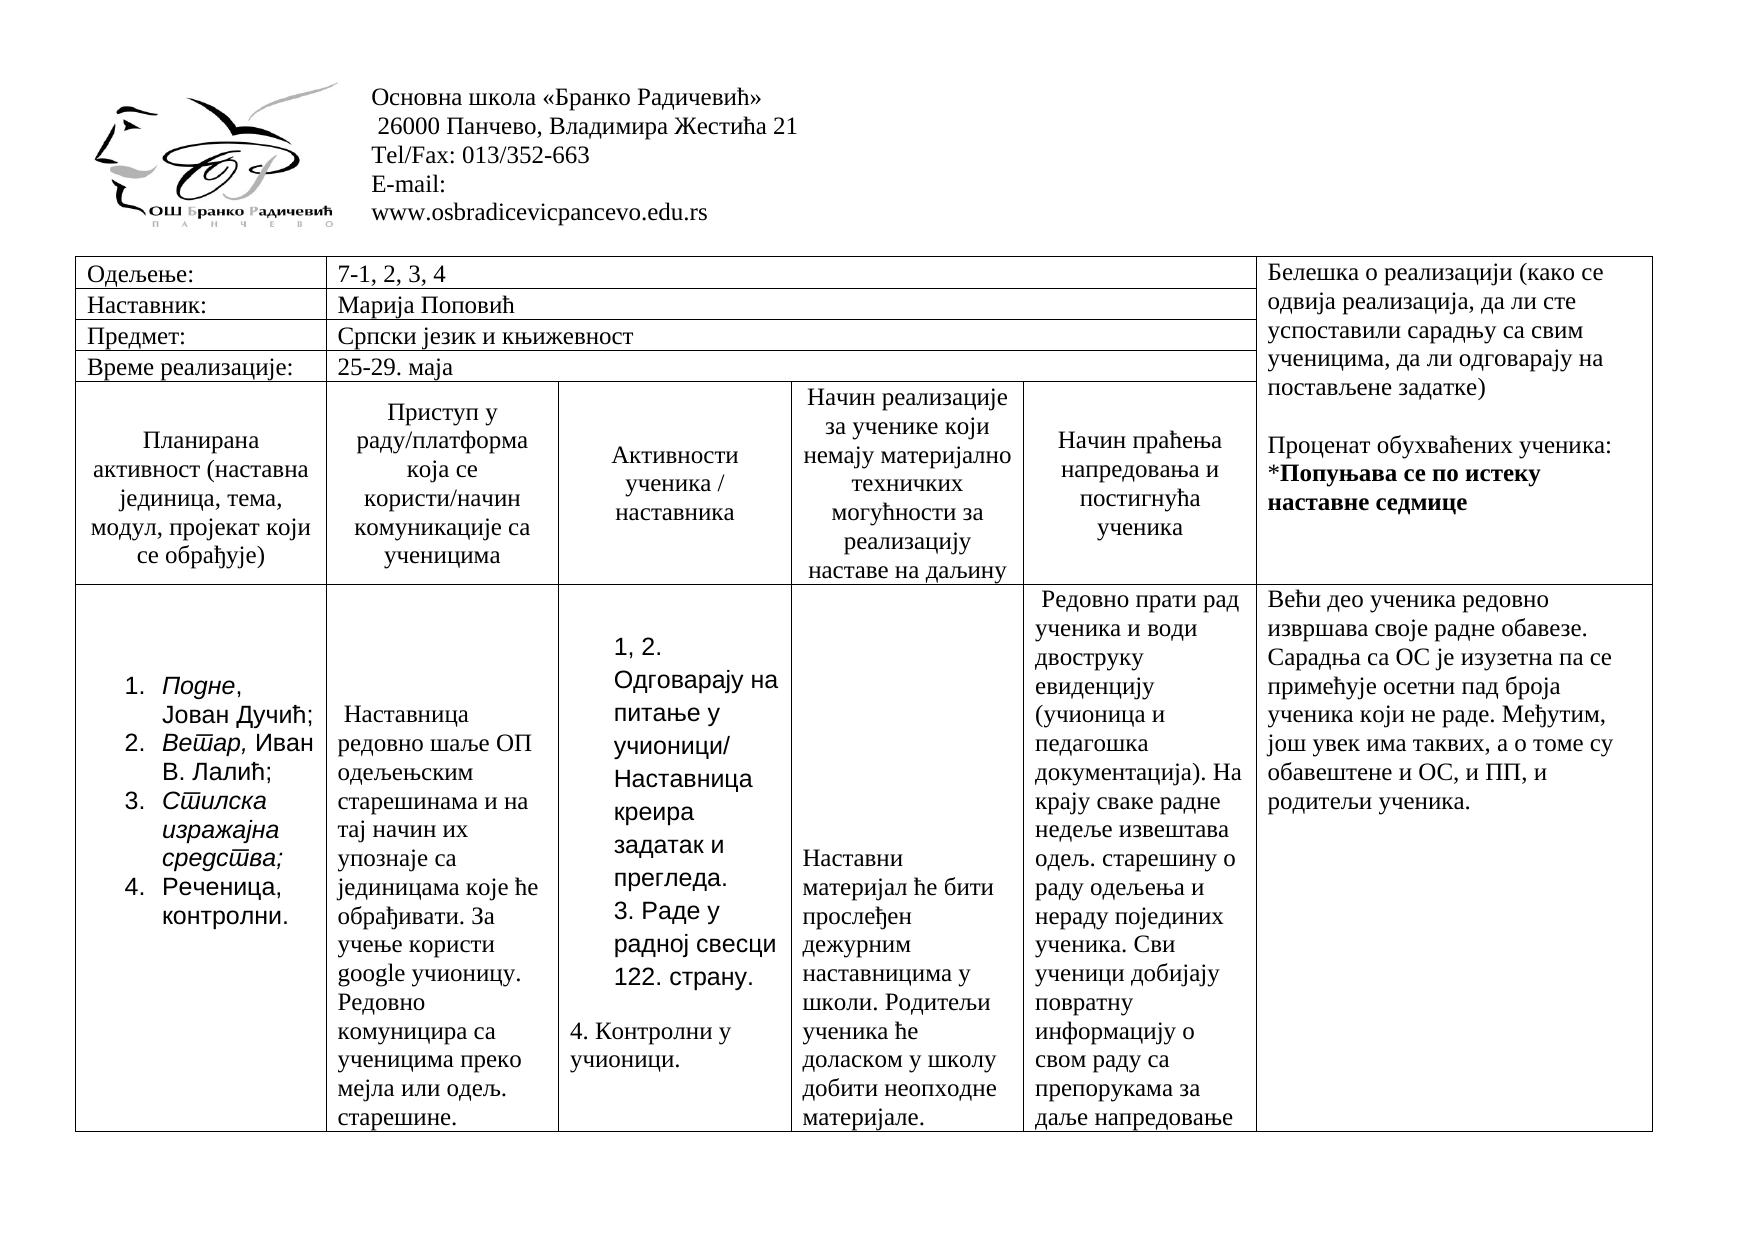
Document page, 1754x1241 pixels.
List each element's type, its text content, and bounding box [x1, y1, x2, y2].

picture [93, 74, 340, 234]
table_cell Наставница редовно шаље ОП одељењским старешинама и на тај начин их упознаје са јединицама које ће обрађивати. За учење користи google учионицу. Редовно комуницира са ученицима преко мејла или одељ. старешине. [327, 585, 558, 1131]
table_cell Начин праћења напредовања и постигнућа ученика [1024, 382, 1256, 583]
table_cell Марија Поповић [327, 289, 1256, 319]
table_cell Начин реализације за ученике који немају материјално техничких могућности за реализацију наставе на даљину [792, 382, 1023, 583]
table_cell 25-29. маја [327, 351, 1256, 381]
table_header 7-1, 2, 3, 4 [327, 257, 1256, 287]
table_cell Предмет: [76, 320, 326, 350]
table_header Одељење: [76, 257, 326, 287]
table_cell Српски језик и књижевност [327, 320, 1256, 350]
table_cell Активности ученика / наставника [559, 382, 791, 583]
table_cell Планирана активност (наставна јединица, тема, модул, пројекат који се обрађује) [76, 382, 326, 583]
table_cell 1, 2. Одговарају на питање у учионици/ Наставница креира задатак и прегледа. 3. Раде у радној свесци 122. страну. 4. Контролни у учионици. [559, 585, 791, 1131]
table_header Белешка о реализацији (како се одвија реализација, да ли сте успоставили сарадњу са свим ученицима, да ли одговарају на постављене задатке) Проценат обухваћених ученика: *Попуњава се по истеку наставне седмице [1257, 257, 1652, 583]
table_cell Наставник: [76, 289, 326, 319]
table_cell Наставни материјал ће бити прослеђен дежурним наставницима у школи. Родитељи ученика ће доласком у школу добити неопходне материјале. [792, 585, 1023, 1131]
table_cell Време реализације: [76, 351, 326, 381]
table_cell Приступ у раду/платформа која се користи/начин комуникације са ученицима [327, 382, 558, 583]
table_cell Подне, Јован Дучић; Ветар, Иван В. Лалић; Стилска изражајна средства; Реченица, контролни. [76, 585, 326, 1131]
table_cell Већи део ученика редовно извршава своје радне обавезе. Сарадња са ОС је изузетна па се примећује осетни пад броја ученика који не раде. Међутим, још увек има таквих, а о томе су обавештене и ОС, и ПП, и родитељи ученика. [1257, 585, 1652, 1131]
table_cell Редовно прати рад ученика и води двоструку евиденцију (учионица и педагошка документација). На крају сваке радне недеље извештава одељ. старешину о раду одељења и нераду појединих ученика. Сви ученици добијају повратну информацију о свом раду са препорукама за даље напредовање [1024, 585, 1256, 1131]
